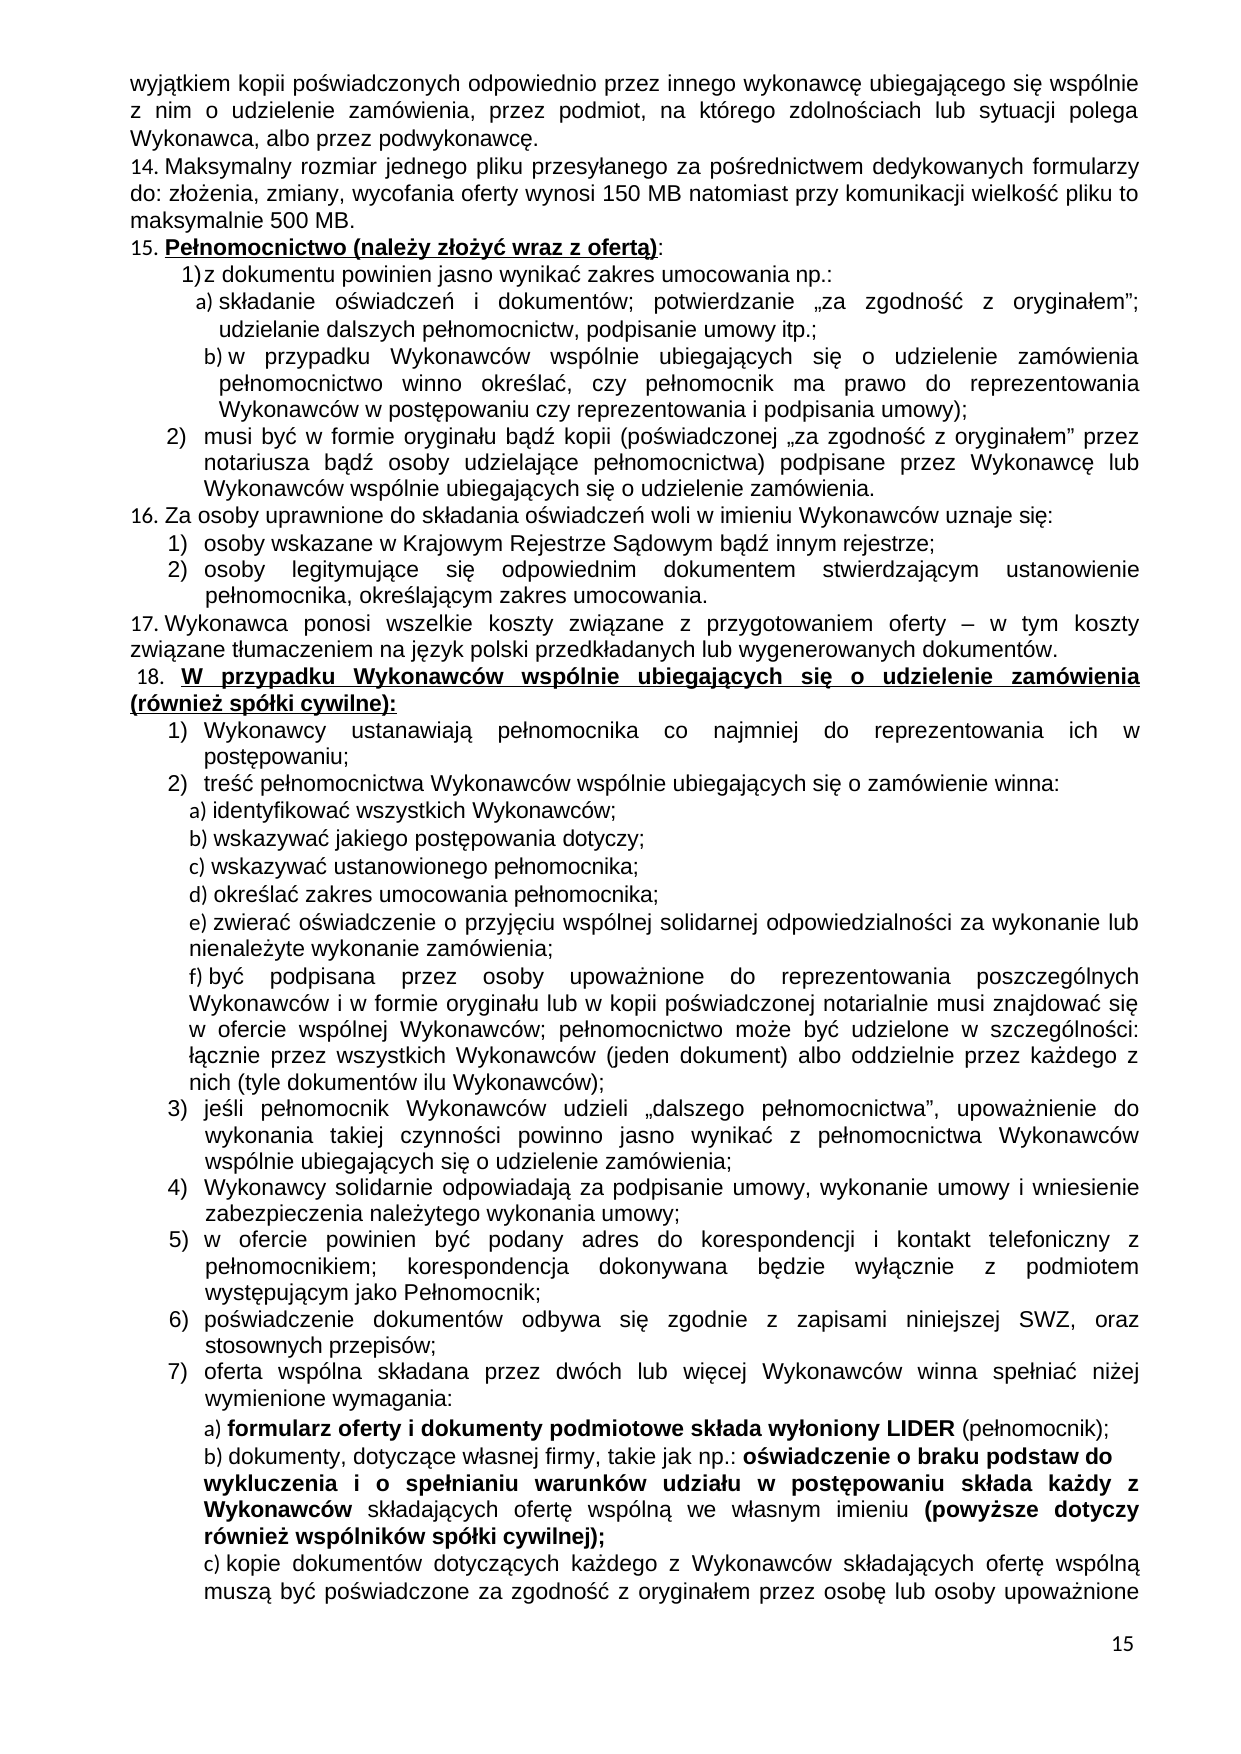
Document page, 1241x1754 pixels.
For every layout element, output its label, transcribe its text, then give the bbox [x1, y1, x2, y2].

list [130, 69, 1139, 152]
list wskazywać ustanowionego pełnomocnika; [189, 852, 1139, 880]
list jeśli pełnomocnik Wykonawców udzieli „dalszego pełnomocnictwa”, upoważnienie do wykonania takiej czynności powinno jasno wynikać z pełnomocnictwa Wykonawców wspólnie ubiegających się o udzielenie zamówienia; [167, 1095, 1139, 1174]
list Wykonawcy ustanawiają pełnomocnika co najmniej do reprezentowania ich w postępowaniu; [167, 717, 1139, 769]
list W przypadku Wykonawców wspólnie ubiegających się o udzielenie zamówienia (również spółki cywilne): [130, 662, 1139, 717]
list oferta wspólna składana przez dwóch lub więcej Wykonawców winna spełniać niżej wymienione wymagania: [167, 1358, 1139, 1411]
list określać zakres umocowania pełnomocnika; [189, 880, 1139, 908]
list z dokumentu powinien jasno wynikać zakres umocowania np.: [181, 261, 1139, 287]
text wykluczenia i o spełnianiu warunków udziału w postępowaniu składa każdy z Wykonawców składających ofertę wspólną we własnym imieniu (powyższe dotyczy również wspólników spółki cywilnej); [204, 1470, 1139, 1549]
list Wykonawca ponosi wszelkie koszty związane z przygotowaniem oferty – w tym koszty związane tłumaczeniem na język polski przedkładanych lub wygenerowanych dokumentów. [130, 609, 1139, 662]
list wskazywać jakiego postępowania dotyczy; [189, 824, 1139, 852]
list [204, 1549, 1139, 1605]
list w przypadku Wykonawców wspólnie ubiegających się o udzielenie zamówienia pełnomocnictwo winno określać, czy pełnomocnik ma prawo do reprezentowania Wykonawców w postępowaniu czy reprezentowania i podpisania umowy); [204, 342, 1139, 423]
list treść pełnomocnictwa Wykonawców wspólnie ubiegających się o zamówienie winna: [167, 769, 1139, 796]
list być podpisana przez osoby upoważnione do reprezentowania poszczególnych Wykonawców i w formie oryginału lub w kopii poświadczonej notarialnie musi znajdować się w ofercie wspólnej Wykonawców; pełnomocnictwo może być udzielone w szczególności: łącznie przez wszystkich Wykonawców (jeden dokument) albo oddzielnie przez każdego z nich (tyle dokumentów ilu Wykonawców); [189, 962, 1139, 1095]
list formularz oferty i dokumenty podmiotowe składa wyłoniony LIDER (pełnomocnik); [204, 1414, 1134, 1442]
list identyfikować wszystkich Wykonawców; [189, 796, 1139, 824]
list dokumenty, dotyczące własnej firmy, takie jak np.: oświadczenie o braku podstaw do [204, 1442, 1139, 1470]
list poświadczenie dokumentów odbywa się zgodnie z zapisami niniejszej SWZ, oraz stosownych przepisów; [169, 1306, 1139, 1358]
list Za osoby uprawnione do składania oświadczeń woli w imieniu Wykonawców uznaje się: [130, 502, 1139, 530]
list osoby wskazane w Krajowym Rejestrze Sądowym bądź innym rejestrze; [167, 530, 1139, 556]
list w ofercie powinien być podany adres do korespondencji i kontakt telefoniczny z pełnomocnikiem; korespondencja dokonywana będzie wyłącznie z podmiotem występującym jako Pełnomocnik; [169, 1226, 1139, 1306]
list zwierać oświadczenie o przyjęciu wspólnej solidarnej odpowiedzialności za wykonanie lub nienależyte wykonanie zamówienia; [189, 908, 1139, 962]
list osoby legitymujące się odpowiednim dokumentem stwierdzającym ustanowienie pełnomocnika, określającym zakres umocowania. [167, 556, 1139, 609]
list Wykonawcy solidarnie odpowiadają za podpisanie umowy, wykonanie umowy i wniesienie zabezpieczenia należytego wykonania umowy; [167, 1175, 1139, 1226]
list Pełnomocnictwo (należy złożyć wraz z ofertą): [130, 233, 1139, 261]
list Maksymalny rozmiar jednego pliku przesyłanego za pośrednictwem dedykowanych formularzy do: złożenia, zmiany, wycofania oferty wynosi 150 MB natomiast przy komunikacji wielkość pliku to maksymalnie 500 MB. [130, 152, 1139, 233]
list składanie oświadczeń i dokumentów; potwierdzanie „za zgodność z oryginałem”; udzielanie dalszych pełnomocnictw, podpisanie umowy itp.; [195, 287, 1139, 342]
list musi być w formie oryginału bądź kopii (poświadczonej „za zgodność z oryginałem” przez notariusza bądź osoby udzielające pełnomocnictwa) podpisane przez Wykonawcę lub Wykonawców wspólnie ubiegających się o udzielenie zamówienia. [166, 423, 1139, 502]
